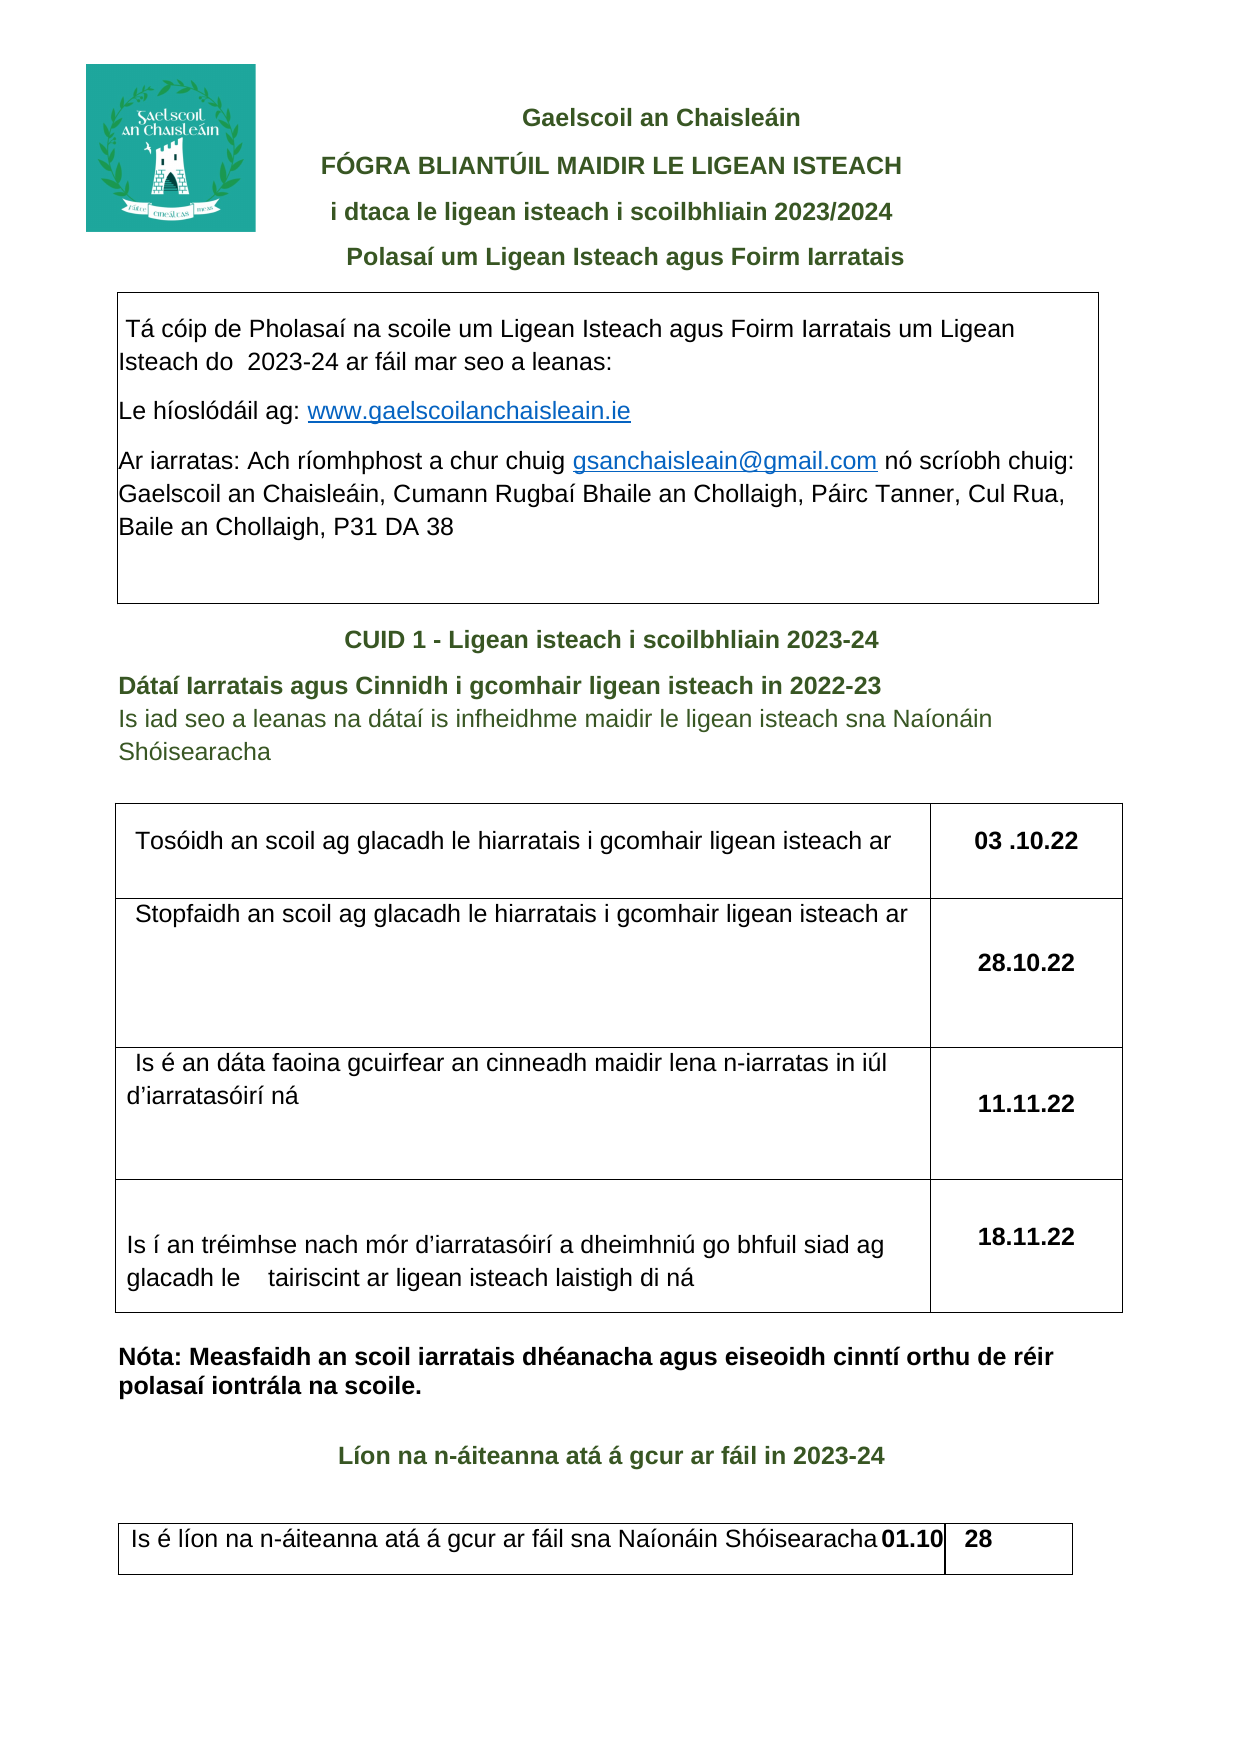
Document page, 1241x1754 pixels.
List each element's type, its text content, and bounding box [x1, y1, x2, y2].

table_cell 28.10.22 [931, 899, 1122, 1047]
text Gaelscoil an Chaisleáin [133, 103, 1090, 132]
table_cell 18.11.22 [931, 1180, 1122, 1312]
text CUID 1 - Ligean isteach i scoilbhliain 2023-24 [133, 625, 1090, 654]
table_header Tosóidh an scoil ag glacadh le hiarratais i gcomhair ligean isteach ar [116, 804, 930, 898]
text i dtaca le ligean isteach i scoilbhliain 2023/2024 [133, 197, 1090, 225]
picture [86, 64, 256, 232]
text Tá cóip de Pholasaí na scoile um Ligean Isteach agus Foirm Iarratais um Ligean Isteach do 2023-24 ar fáil mar seo a leanas: [118, 293, 1098, 374]
table_cell Stopfaidh an scoil ag glacadh le hiarratais i gcomhair ligean isteach ar [116, 899, 930, 1047]
text Le híoslódáil ag: www.gaelscoilanchaisleain.ie [118, 374, 1098, 424]
table_header Is é líon na n-áiteanna atá á gcur ar fáil sna Naíonáin Shóisearacha [119, 1524, 944, 1574]
table_header 01.10 28 [946, 1524, 1072, 1574]
table_cell 11.11.22 [931, 1048, 1122, 1179]
text Ar iarratas: Ach ríomhphost a chur chuig gsanchaisleain@gmail.com nó scríobh chuig: Gaelscoil an Chaisleáin, Cumann Rugbaí Bhaile an Chollaigh, Páirc Tanner, Cul Rua, Baile an Chollaigh, P31 DA 38 [118, 424, 1098, 603]
text Is iad seo a leanas na dátaí is infheidhme maidir le ligean isteach sna Naíonáin Shóisearacha [118, 704, 1090, 765]
text Dátaí Iarratais agus Cinnidh i gcomhair ligean isteach in 2022-23 [118, 671, 1090, 699]
text Nóta: Measfaidh an scoil iarratais dhéanacha agus eiseoidh cinntí orthu de réir polasaí iontrála na scoile. [118, 1342, 1090, 1399]
table_cell Is í an tréimhse nach mór d’iarratasóirí a dheimhniú go bhfuil siad ag glacadh le tairiscint ar ligean isteach laistigh di ná [116, 1180, 930, 1312]
text Polasaí um Ligean Isteach agus Foirm Iarratais [43, 242, 1090, 271]
text Líon na n-áiteanna atá á gcur ar fáil in 2023-24 [133, 1441, 1090, 1469]
text FÓGRA BLIANTÚIL MAIDIR LE LIGEAN ISTEACH [133, 151, 1090, 180]
table_header 03 .10.22 [931, 804, 1122, 898]
table_cell Is é an dáta faoina gcuirfear an cinneadh maidir lena n-iarratas in iúl d’iarratasóirí ná [116, 1048, 930, 1179]
